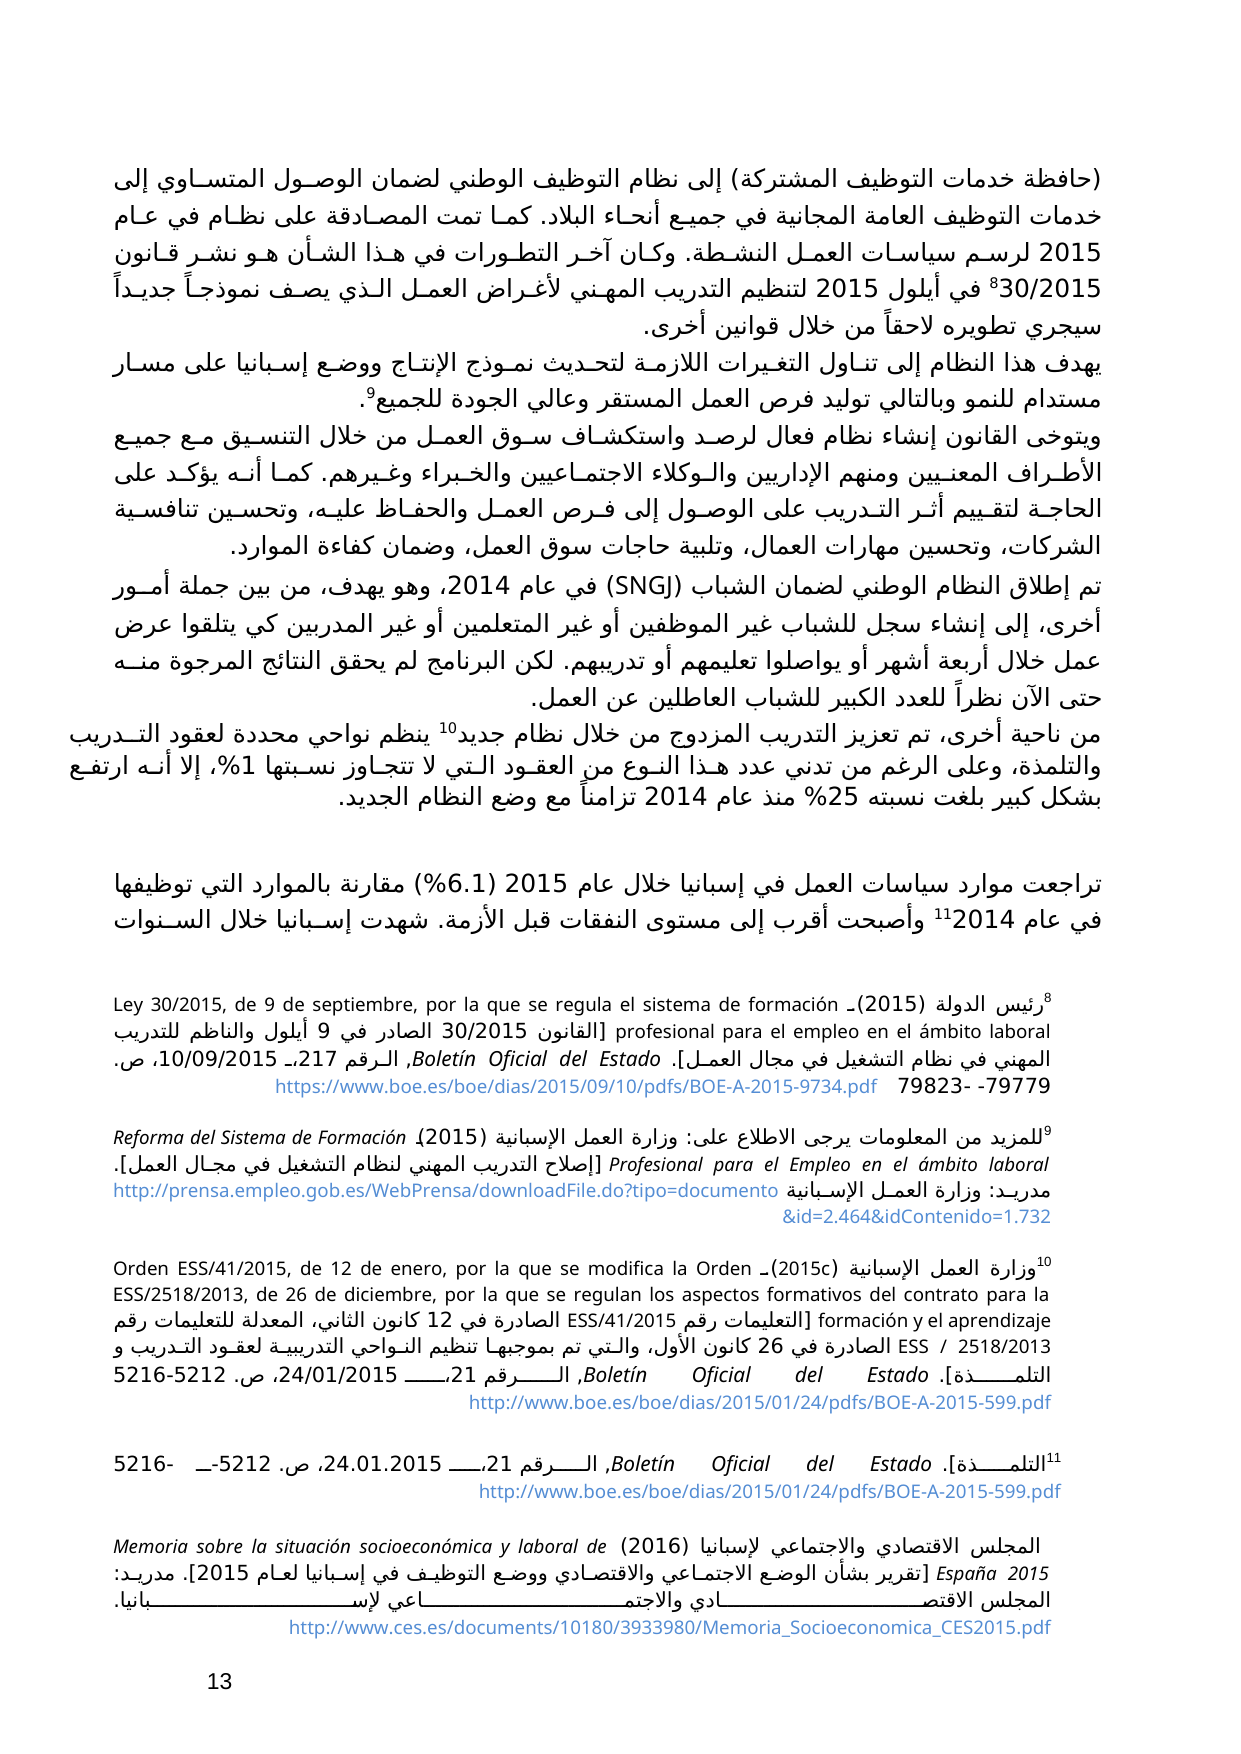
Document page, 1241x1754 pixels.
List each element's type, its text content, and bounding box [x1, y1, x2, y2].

text تراجعت موارد سياسات العمل في إسبانيا خلال عام 2015 (6.1%) مقارنة بالموارد التي توظيفها في عام 2014 وأصبحت أقرب إلى مستوى النفقات قبل الأزمة. شهدت إسبانيا خلال السنوات الأخيرة واحدة من أعلى نسب الإنفاق على سياسات سوق العمل بالنسبة للناتج الملي الإجمالي مقارنة ببقية دول الاتحاد الاوروبي، وذلك يعكس الجهود الكبيرة من حيث الإنفاق على سياسات العمل (الملحق T2).) [113, 869, 1102, 935]
text ويتوخى القانون إنشاء نظام فعال لرصد واستكشاف سوق العمل من خلال التنسيق مع جميع الأطراف المعنيين ومنهم الإداريين والوكلاء الاجتماعيين والخبراء وغيرهم. كما أنه يؤكد على الحاجة لتقييم أثر التدريب على الوصول إلى فرص العمل والحفاظ عليه، وتحسين تنافسية الشركات، وتحسين مهارات العمال، وتلبية حاجات سوق العمل، وضمان كفاءة الموارد. [113, 421, 1102, 560]
text يهدف هذا النظام إلى تناول التغيرات اللازمة لتحديث نموذج الإنتاج ووضع إسبانيا على مسار مستدام للنمو وبالتالي توليد فرص العمل المستقر وعالي الجودة للجميع. [113, 348, 1102, 414]
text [113, 164, 1102, 340]
text من ناحية أخرى، تم تعزيز التدريب المزدوج من خلال نظام جديد ينظم نواحي محددة لعقود التدريب والتلمذة، وعلى الرغم من تدني عدد هذا النوع من العقود التي لا تتجاوز نسبتها 1%، إلا أنه ارتفع بشكل كبير بلغت نسبته 25% منذ عام 2014 تزامناً مع وضع النظام الجديد. [69, 719, 1102, 812]
text تم إطلاق النظام الوطني لضمان الشباب (SNGJ) في عام 2014، وهو يهدف، من بين جملة أمور أخرى، إلى إنشاء سجل للشباب غير الموظفين أو غير المتعلمين أو غير المدربين كي يتلقوا عرض عمل خلال أربعة أشهر أو يواصلوا تعليمهم أو تدريبهم. لكن البرنامج لم يحقق النتائج المرجوة منه حتى الآن نظراً للعدد الكبير للشباب العاطلين عن العمل. [113, 568, 1102, 712]
